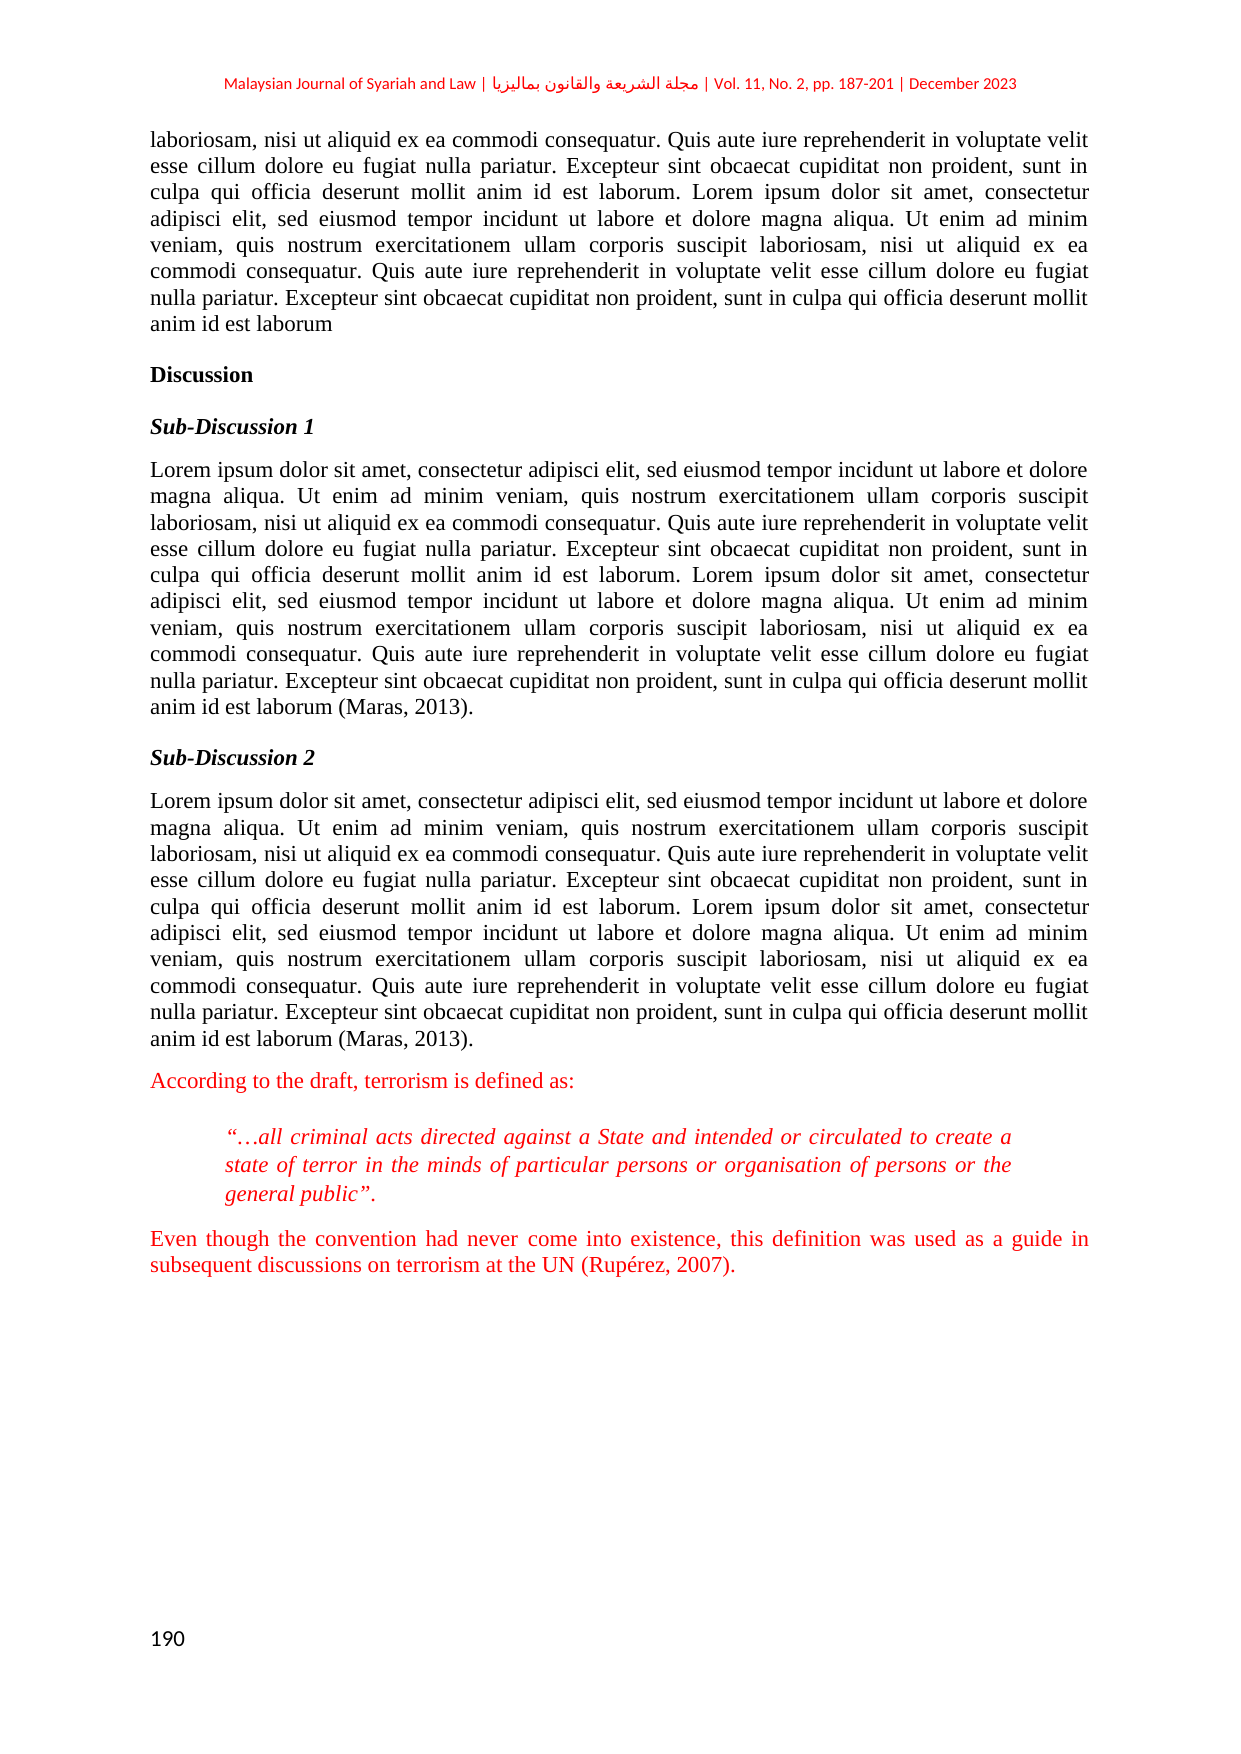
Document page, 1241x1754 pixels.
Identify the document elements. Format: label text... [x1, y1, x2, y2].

text According to the draft, terrorism is defined as: [150, 1068, 1090, 1094]
text Sub-Discussion 1 [150, 413, 1090, 439]
text Even though the convention had never come into existence, this definition was used as a guide in subsequent discussions on terrorism at the UN. [150, 1225, 1090, 1278]
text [150, 126, 1090, 336]
text Lorem ipsum dolor sit amet, consectetur adipisci elit, sed eiusmod tempor incidunt ut labore et dolore magna aliqua. Ut enim ad minim veniam, quis nostrum exercitationem ullam corporis suscipit laboriosam, nisi ut aliquid ex ea commodi consequatur. Quis aute iure reprehenderit in voluptate velit esse cillum dolore eu fugiat nulla pariatur. Excepteur sint obcaecat cupiditat non proident, sunt in culpa qui officia deserunt mollit anim id est laborum. Lorem ipsum dolor sit amet, consectetur adipisci elit, sed eiusmod tempor incidunt ut labore et dolore magna aliqua. Ut enim ad minim veniam, quis nostrum exercitationem ullam corporis suscipit laboriosam, nisi ut aliquid ex ea commodi consequatur. Quis aute iure reprehenderit in voluptate velit esse cillum dolore eu fugiat nulla pariatur. Excepteur sint obcaecat cupiditat non proident, sunt in culpa qui officia deserunt mollit anim id est laborum (Maras, 2013). [150, 787, 1090, 1051]
text Lorem ipsum dolor sit amet, consectetur adipisci elit, sed eiusmod tempor incidunt ut labore et dolore magna aliqua. Ut enim ad minim veniam, quis nostrum exercitationem ullam corporis suscipit laboriosam, nisi ut aliquid ex ea commodi consequatur. Quis aute iure reprehenderit in voluptate velit esse cillum dolore eu fugiat nulla pariatur. Excepteur sint obcaecat cupiditat non proident, sunt in culpa qui officia deserunt mollit anim id est laborum. Lorem ipsum dolor sit amet, consectetur adipisci elit, sed eiusmod tempor incidunt ut labore et dolore magna aliqua. Ut enim ad minim veniam, quis nostrum exercitationem ullam corporis suscipit laboriosam, nisi ut aliquid ex ea commodi consequatur. Quis aute iure reprehenderit in voluptate velit esse cillum dolore eu fugiat nulla pariatur. Excepteur sint obcaecat cupiditat non proident, sunt in culpa qui officia deserunt mollit anim id est laborum (Maras, 2013). [150, 456, 1090, 719]
text “…all criminal acts directed against a State and intended or circulated to create a state of terror in the minds of particular persons or organisation of persons or the general public”. [225, 1123, 1015, 1206]
text Sub-Discussion 2 [150, 744, 1090, 771]
text Discussion [150, 361, 1090, 388]
